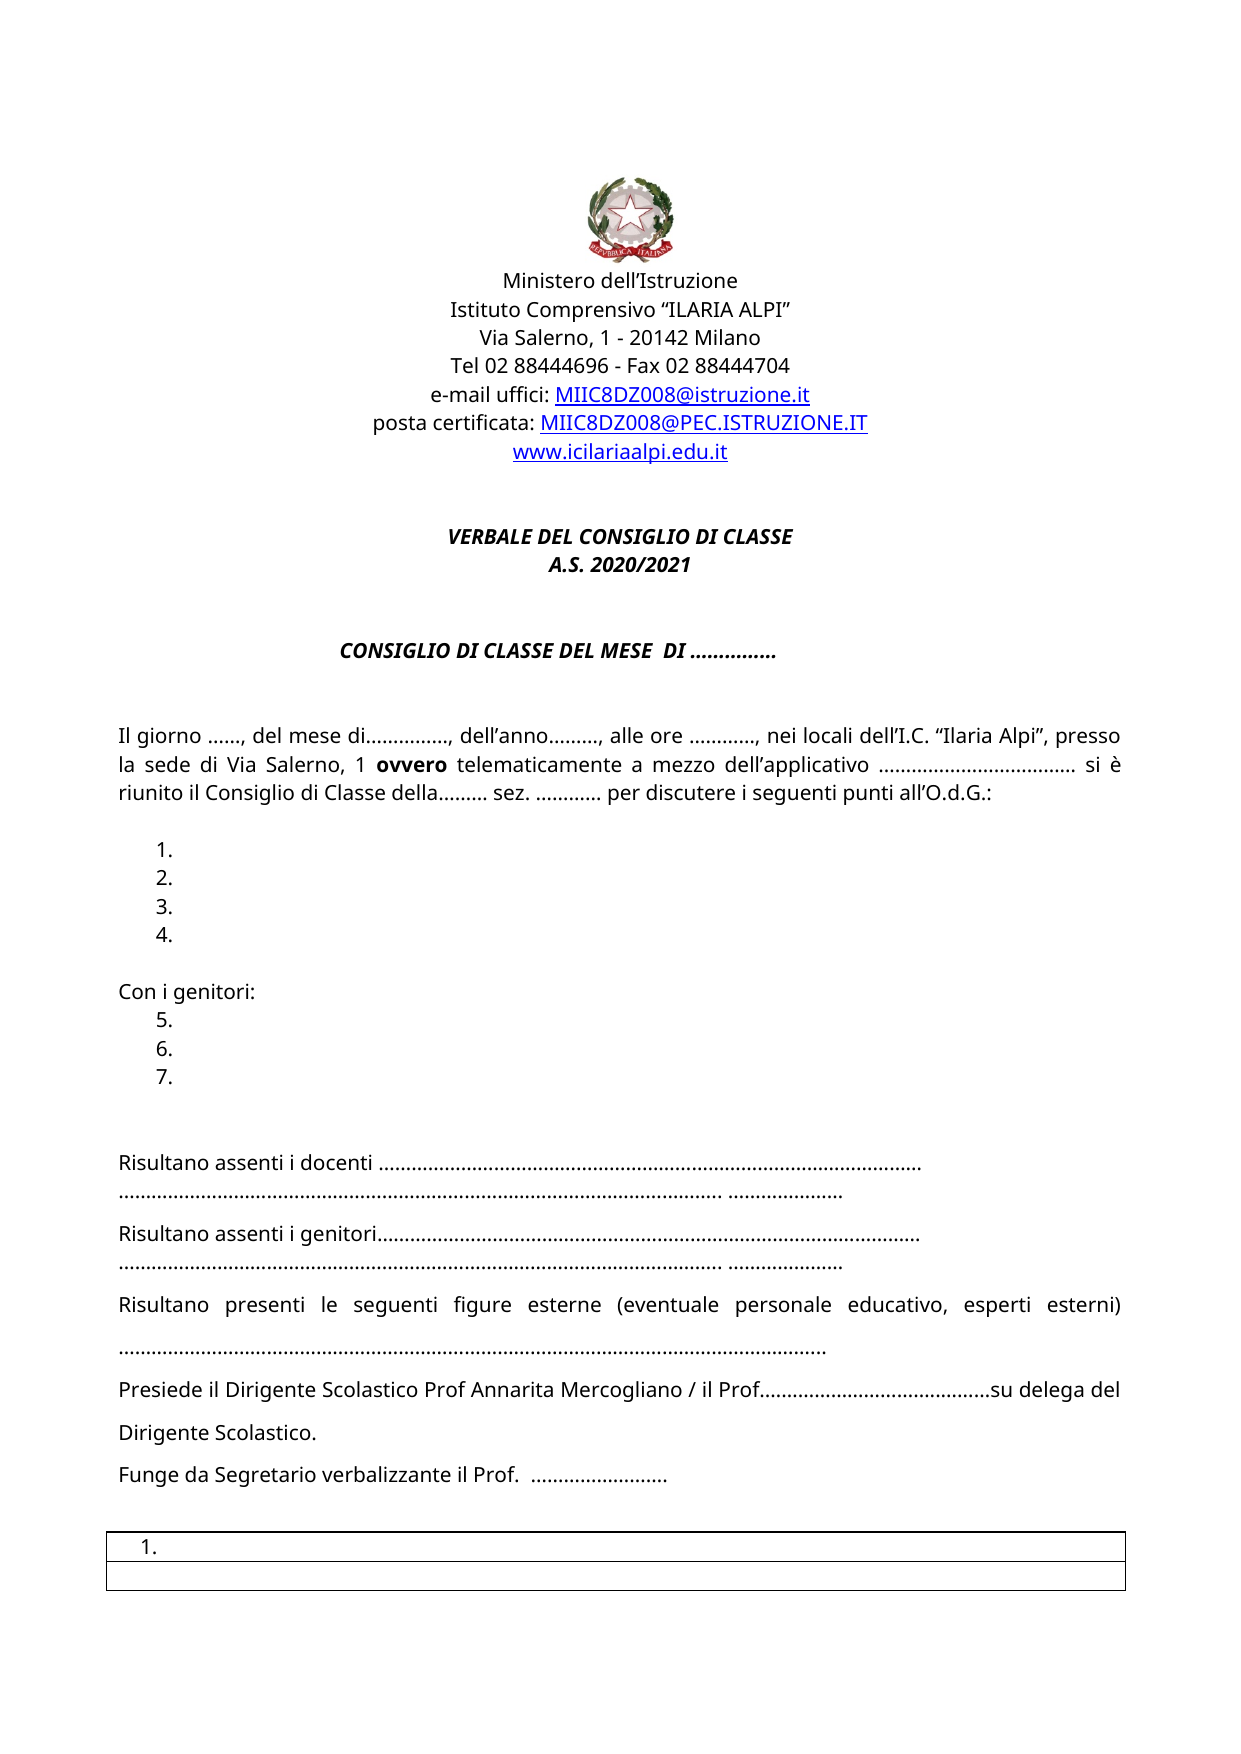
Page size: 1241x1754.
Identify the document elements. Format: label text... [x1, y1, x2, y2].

table_cell [107, 1562, 1125, 1590]
text www.icilariaalpi.edu.it [118, 437, 1122, 465]
text Con i genitori: [118, 977, 1122, 1006]
text Istituto Comprensivo “ILARIA ALPI” [118, 295, 1122, 323]
table_header [107, 1533, 1125, 1561]
text Funge da Segretario verbalizzante il Prof. ……………………. [118, 1460, 1122, 1489]
text ……………………………………………………………………………………………….. ………………… [118, 1247, 1122, 1276]
text Tel 02 88444696 - Fax 02 88444704 [118, 352, 1122, 380]
picture [584, 174, 679, 267]
text Risultano assenti i genitori……………………………………………………………………………………… [118, 1219, 1122, 1247]
text Risultano presenti le seguenti figure esterne (eventuale personale educativo, esperti esterni) ………………………………………………………………………………………………………………... [118, 1290, 1122, 1361]
text Ministero dell’Istruzione [118, 266, 1122, 295]
text A.S. 2020/2021 [118, 551, 1122, 579]
subtitle CONSIGLIO DI CLASSE DEL MESE DI …………… [266, 636, 1122, 664]
text posta certificata: MIIC8DZ008@PEC.ISTRUZIONE.IT [118, 408, 1122, 437]
text Risultano assenti i docenti ……………………………………………………………………………………… [118, 1148, 1122, 1176]
text Via Salerno, 1 - 20142 Milano [118, 323, 1122, 352]
text Il giorno ……, del mese di……………, dell’anno………, alle ore …………, nei locali dell’I.C. “Ilaria Alpi”, presso la sede di Via Salerno, 1 ovvero telematicamente a mezzo dell’applicativo ……………………………… si è riunito il Consiglio di Classe della……… sez. ………… per discutere i seguenti punti all’O.d.G.: [118, 721, 1122, 807]
text ……………………………………………………………………………………………….. ………………… [118, 1176, 1122, 1205]
text e-mail uffici: MIIC8DZ008@istruzione.it [118, 380, 1122, 408]
text VERBALE DEL CONSIGLIO DI CLASSE [118, 522, 1122, 551]
text Presiede il Dirigente Scolastico Prof Annarita Mercogliano / il Prof.…………………………..………su delega del Dirigente Scolastico. [118, 1375, 1122, 1446]
